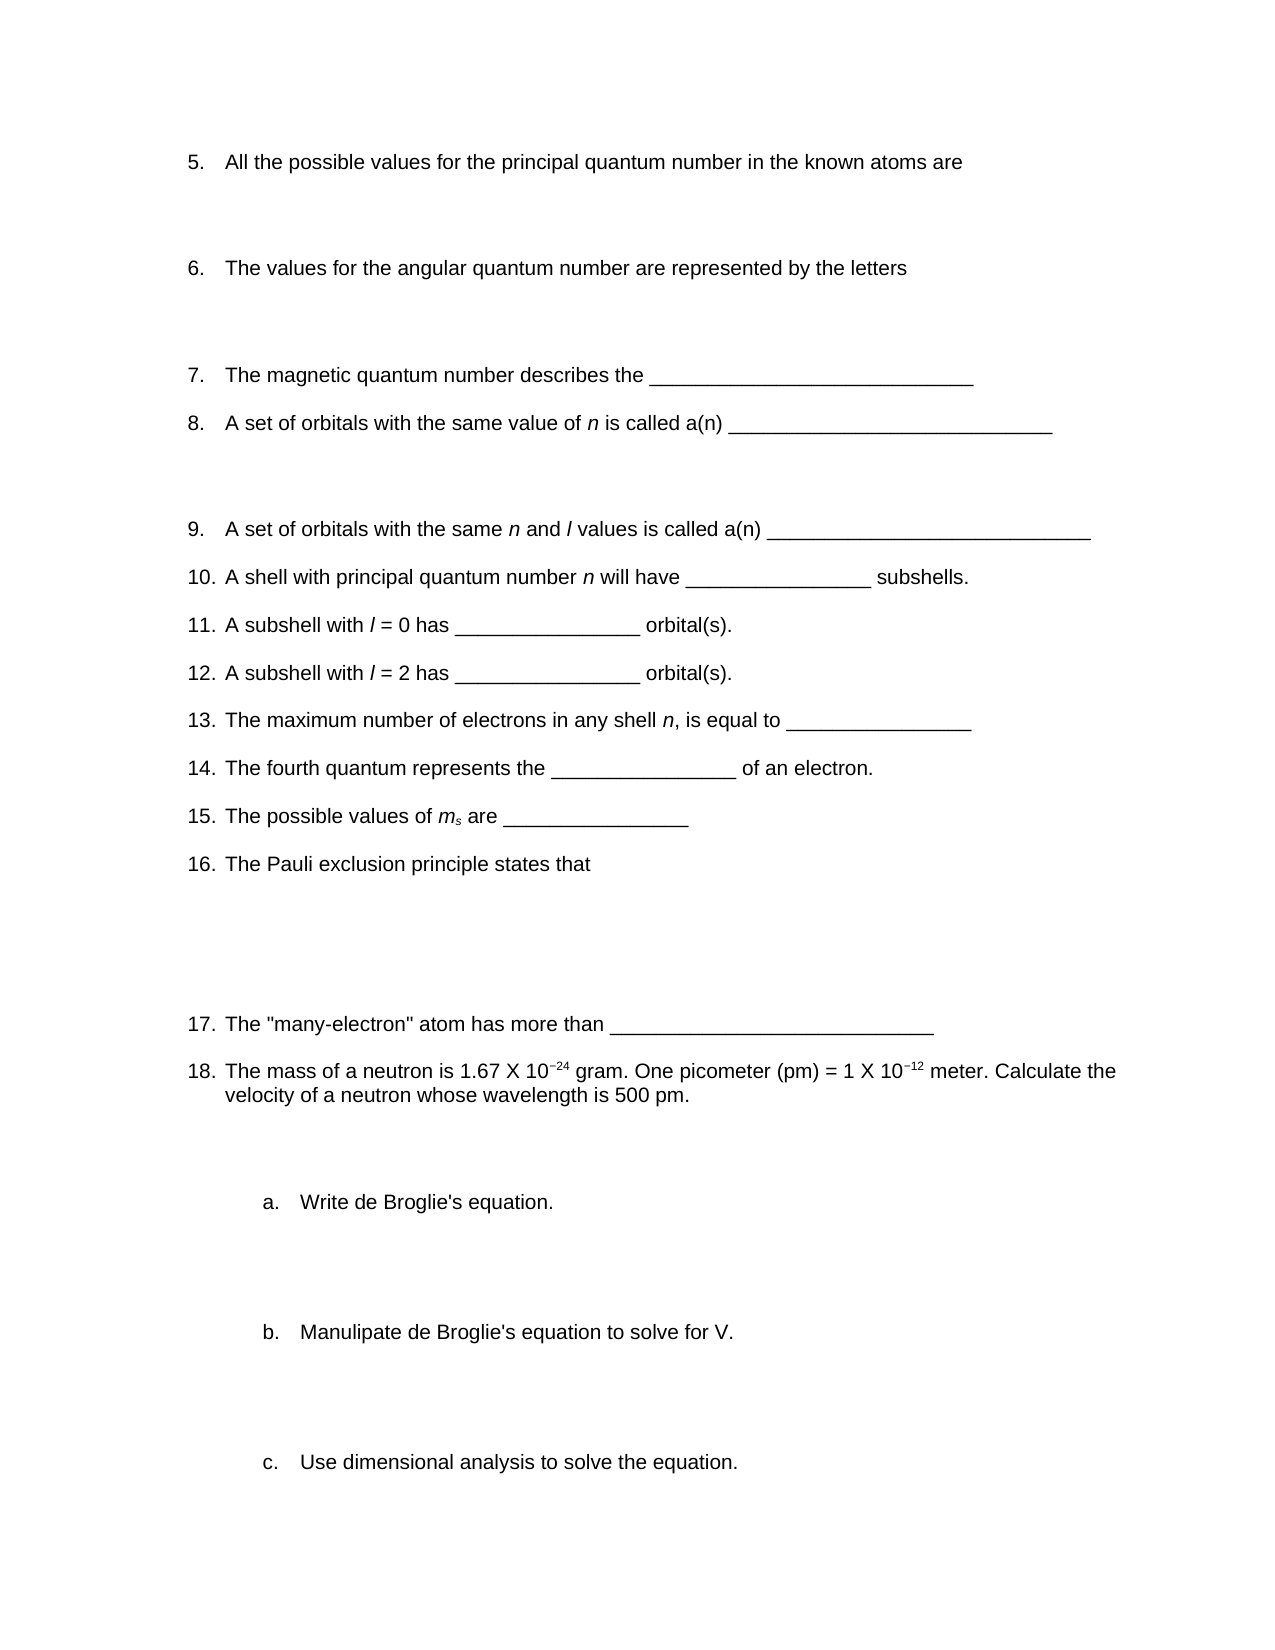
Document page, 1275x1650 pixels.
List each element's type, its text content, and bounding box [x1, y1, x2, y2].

list Write de Broglie's equation. [262, 1189, 1125, 1213]
list Manulipate de Broglie's equation to solve for V. [262, 1320, 1125, 1344]
list The values for the angular quantum number are represented by the letters [187, 256, 1125, 280]
list All the possible values for the principal quantum number in the known atoms are [187, 150, 1125, 174]
list A subshell with l = 2 has ________________ orbital(s). [187, 660, 1125, 708]
list A shell with principal quantum number n will have ________________ subshells. [187, 564, 1125, 612]
list The maximum number of electrons in any shell n, is equal to ________________ [187, 708, 1125, 756]
list The possible values of ms are ________________ [187, 804, 1125, 852]
list The "many-electron" atom has more than ____________________________ [187, 1011, 1125, 1059]
list Use dimensional analysis to solve the equation. [262, 1450, 1125, 1474]
list The magnetic quantum number describes the ____________________________ [187, 362, 1125, 410]
list A subshell with l = 0 has ________________ orbital(s). [187, 612, 1125, 660]
list A set of orbitals with the same value of n is called a(n) ____________________________ [187, 410, 1125, 434]
list The fourth quantum represents the ________________ of an electron. [187, 756, 1125, 804]
list A set of orbitals with the same n and l values is called a(n) ____________________________ [187, 517, 1125, 564]
list The Pauli exclusion principle states that [187, 852, 1125, 876]
list The mass of a neutron is 1.67 X 10−24 gram. One picometer (pm) = 1 X 10−12 meter. Calculate the velocity of a neutron whose wavelength is 500 pm. [187, 1059, 1125, 1107]
